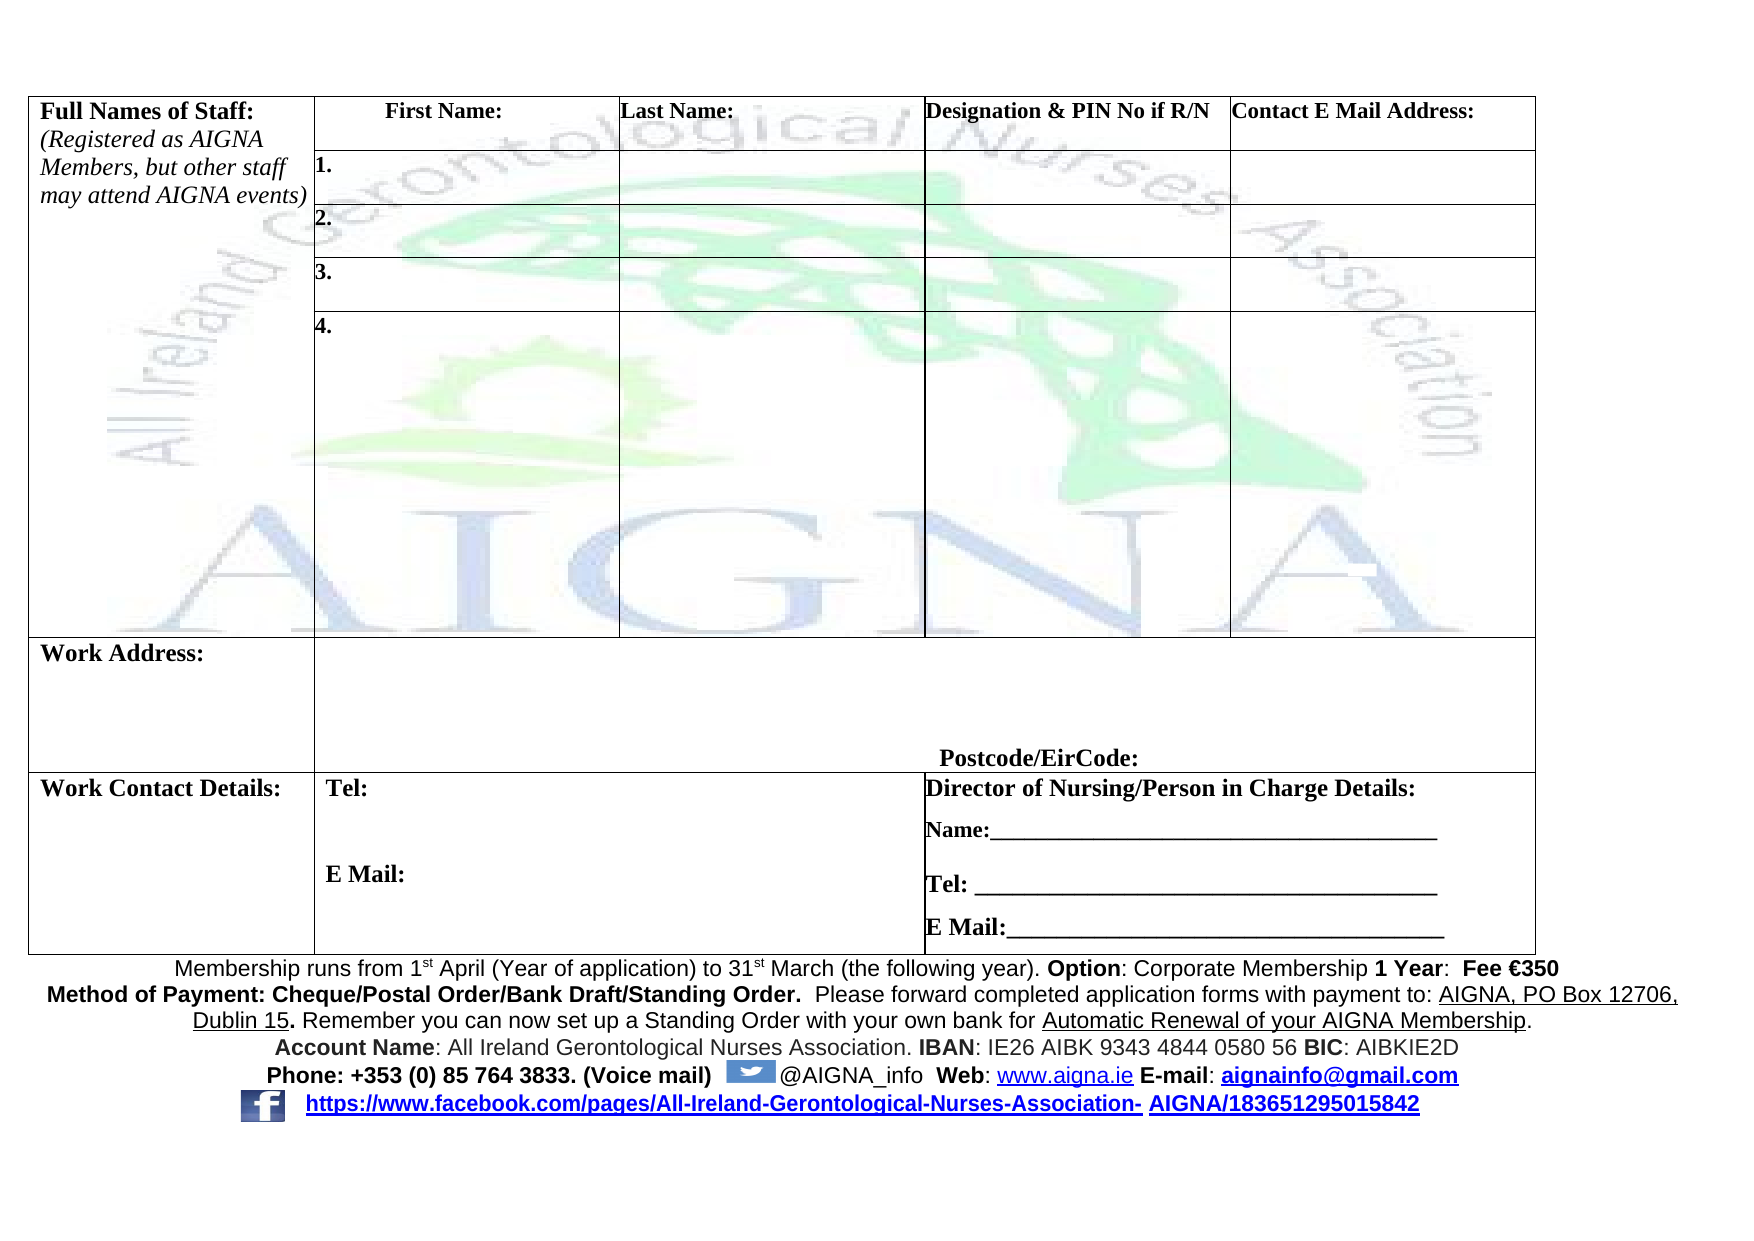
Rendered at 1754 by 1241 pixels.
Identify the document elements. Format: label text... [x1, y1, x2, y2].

picture [724, 1060, 779, 1084]
table_cell Director of Nursing/Person in Charge Details: Name:_______________________________________ Tel: _____________________________________ E Mail:___________________________________ [926, 773, 1535, 954]
table_cell [926, 312, 1230, 637]
table_header Designation & PIN No if R/N [926, 97, 1230, 150]
table_header First Name: [315, 97, 619, 150]
table_cell [620, 151, 924, 203]
table_cell [1231, 205, 1535, 257]
table_header Full Names of Staff: (Registered as AIGNA Members, but other staff may attend AIGNA events) [29, 97, 314, 637]
table_cell 2. [315, 205, 619, 257]
table_cell [1231, 258, 1535, 311]
text Account Name: All Ireland Gerontological Nurses Association. IBAN: IE26 AIBK 9343 4844 0580 56 BIC: AIBKIE2D [29, 1034, 1704, 1060]
picture [240, 1090, 285, 1122]
table_cell 3. [315, 258, 619, 311]
table_cell 1. [315, 151, 619, 203]
table_cell [1231, 151, 1535, 203]
table_cell Postcode/EirCode: [315, 638, 1535, 772]
table_cell [926, 151, 1230, 203]
table_cell Tel: E Mail: [315, 773, 924, 954]
table_header Last Name: [620, 97, 924, 150]
text Phone: +353 (0) 85 764 3833. (Voice mail) @AIGNA_info Web: www.aigna.ie E-mail: aignainfo@gmail.com [29, 1060, 1696, 1089]
table_cell [620, 258, 924, 311]
table_cell [926, 258, 1230, 311]
text Membership runs from 1st April (Year of application) to 31st March (the following year). Option: Corporate Membership 1 Year: Fee €350 [29, 96, 1704, 981]
table_cell [620, 205, 924, 257]
text Method of Payment: Cheque/Postal Order/Bank Draft/Standing Order. Please forward completed application forms with payment to: AIGNA, PO Box 12706, Dublin 15. Remember you can now set up a Standing Order with your own bank for Automatic Renewal of your AIGNA Membership. [29, 981, 1696, 1034]
text https://www.facebook.com/pages/All-Ireland-Gerontological-Nurses-Association- AIGNA/183651295015842 [29, 1089, 1696, 1117]
table_cell Work Address: [29, 638, 314, 772]
table_cell [1231, 312, 1535, 637]
table_header Contact E Mail Address: [1231, 97, 1535, 150]
table_cell Work Contact Details: [29, 773, 314, 954]
table_cell [926, 205, 1230, 257]
table_cell 4. [315, 312, 619, 637]
table_cell [620, 312, 924, 637]
